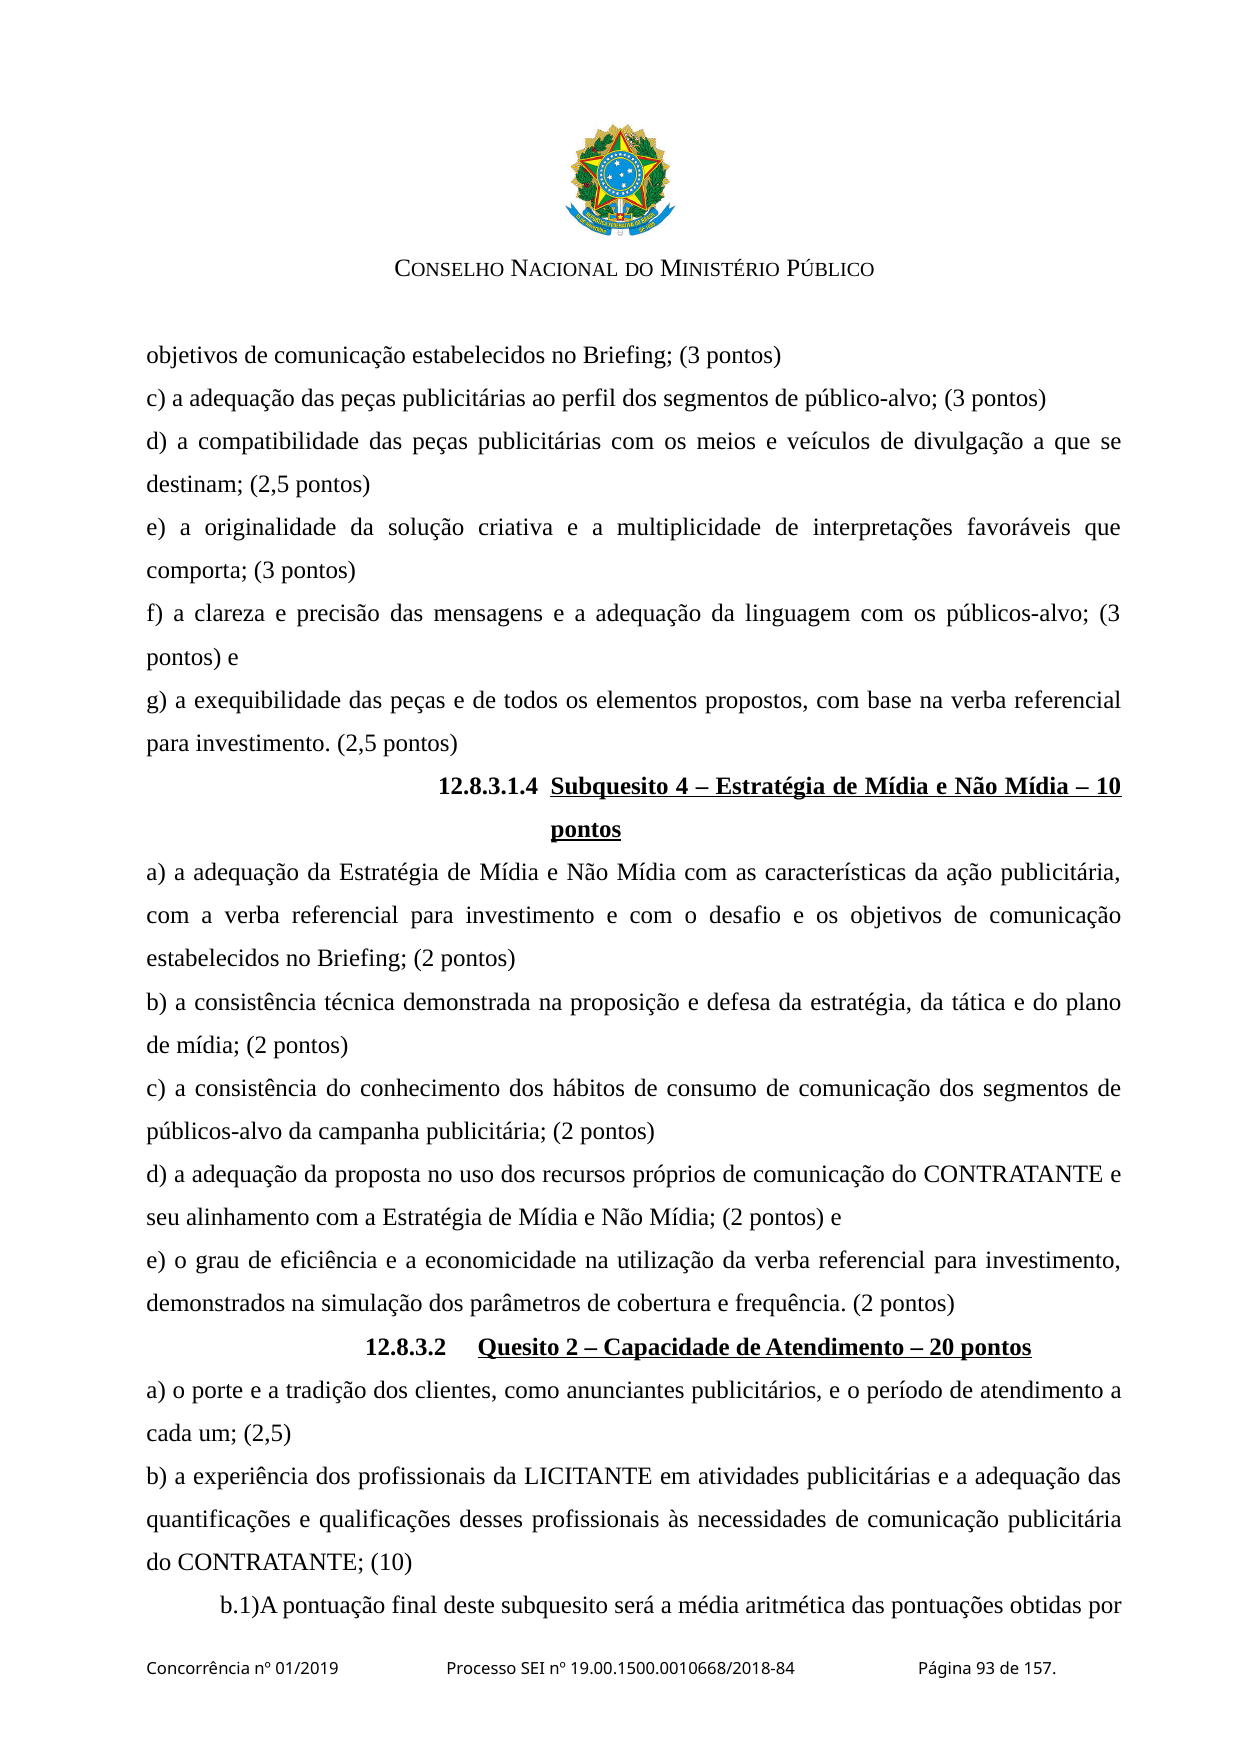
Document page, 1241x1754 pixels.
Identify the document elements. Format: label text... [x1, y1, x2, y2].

list Quesito 2 – Capacidade de Atendimento – 20 pontos [365, 1332, 1122, 1360]
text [146, 1590, 1122, 1619]
text e) o grau de eficiência e a economicidade na utilização da verba referencial para investimento, demonstrados na simulação dos parâmetros de cobertura e frequência. (2 pontos) [146, 1245, 1122, 1317]
text g) a exequibilidade das peças e de todos os elementos propostos, com base na verba referencial para investimento. (2,5 pontos) [146, 685, 1122, 757]
text d) a compatibilidade das peças publicitárias com os meios e veículos de divulgação a que se destinam; (2,5 pontos) [146, 426, 1122, 498]
text b) a consistência técnica demonstrada na proposição e defesa da estratégia, da tática e do plano de mídia; (2 pontos) [146, 987, 1122, 1058]
text b) a experiência dos profissionais da LICITANTE em atividades publicitárias e a adequação das quantificações e qualificações desses profissionais às necessidades de comunicação publicitária do CONTRATANTE; (10) [146, 1461, 1122, 1576]
text c) a consistência do conhecimento dos hábitos de consumo de comunicação dos segmentos de públicos-alvo da campanha publicitária; (2 pontos) [146, 1073, 1122, 1145]
text f) a clareza e precisão das mensagens e a adequação da linguagem com os públicos-alvo; (3 pontos) e [146, 598, 1122, 670]
text c) a adequação das peças publicitárias ao perfil dos segmentos de público-alvo; (3 pontos) [146, 383, 1122, 412]
text a) a adequação da Estratégia de Mídia e Não Mídia com as características da ação publicitária, com a verba referencial para investimento e com o desafio e os objetivos de comunicação estabelecidos no Briefing; (2 pontos) [146, 857, 1122, 972]
text d) a adequação da proposta no uso dos recursos próprios de comunicação do CONTRATANTE e seu alinhamento com a Estratégia de Mídia e Não Mídia; (2 pontos) e [146, 1159, 1122, 1231]
text a) o porte e a tradição dos clientes, como anunciantes publicitários, e o período de atendimento a cada um; (2,5) [146, 1375, 1122, 1447]
text e) a originalidade da solução criativa e a multiplicidade de interpretações favoráveis que comporta; (3 pontos) [146, 512, 1122, 584]
list Subquesito 4 – Estratégia de Mídia e Não Mídia – 10 pontos [438, 771, 1122, 843]
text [146, 340, 1122, 368]
